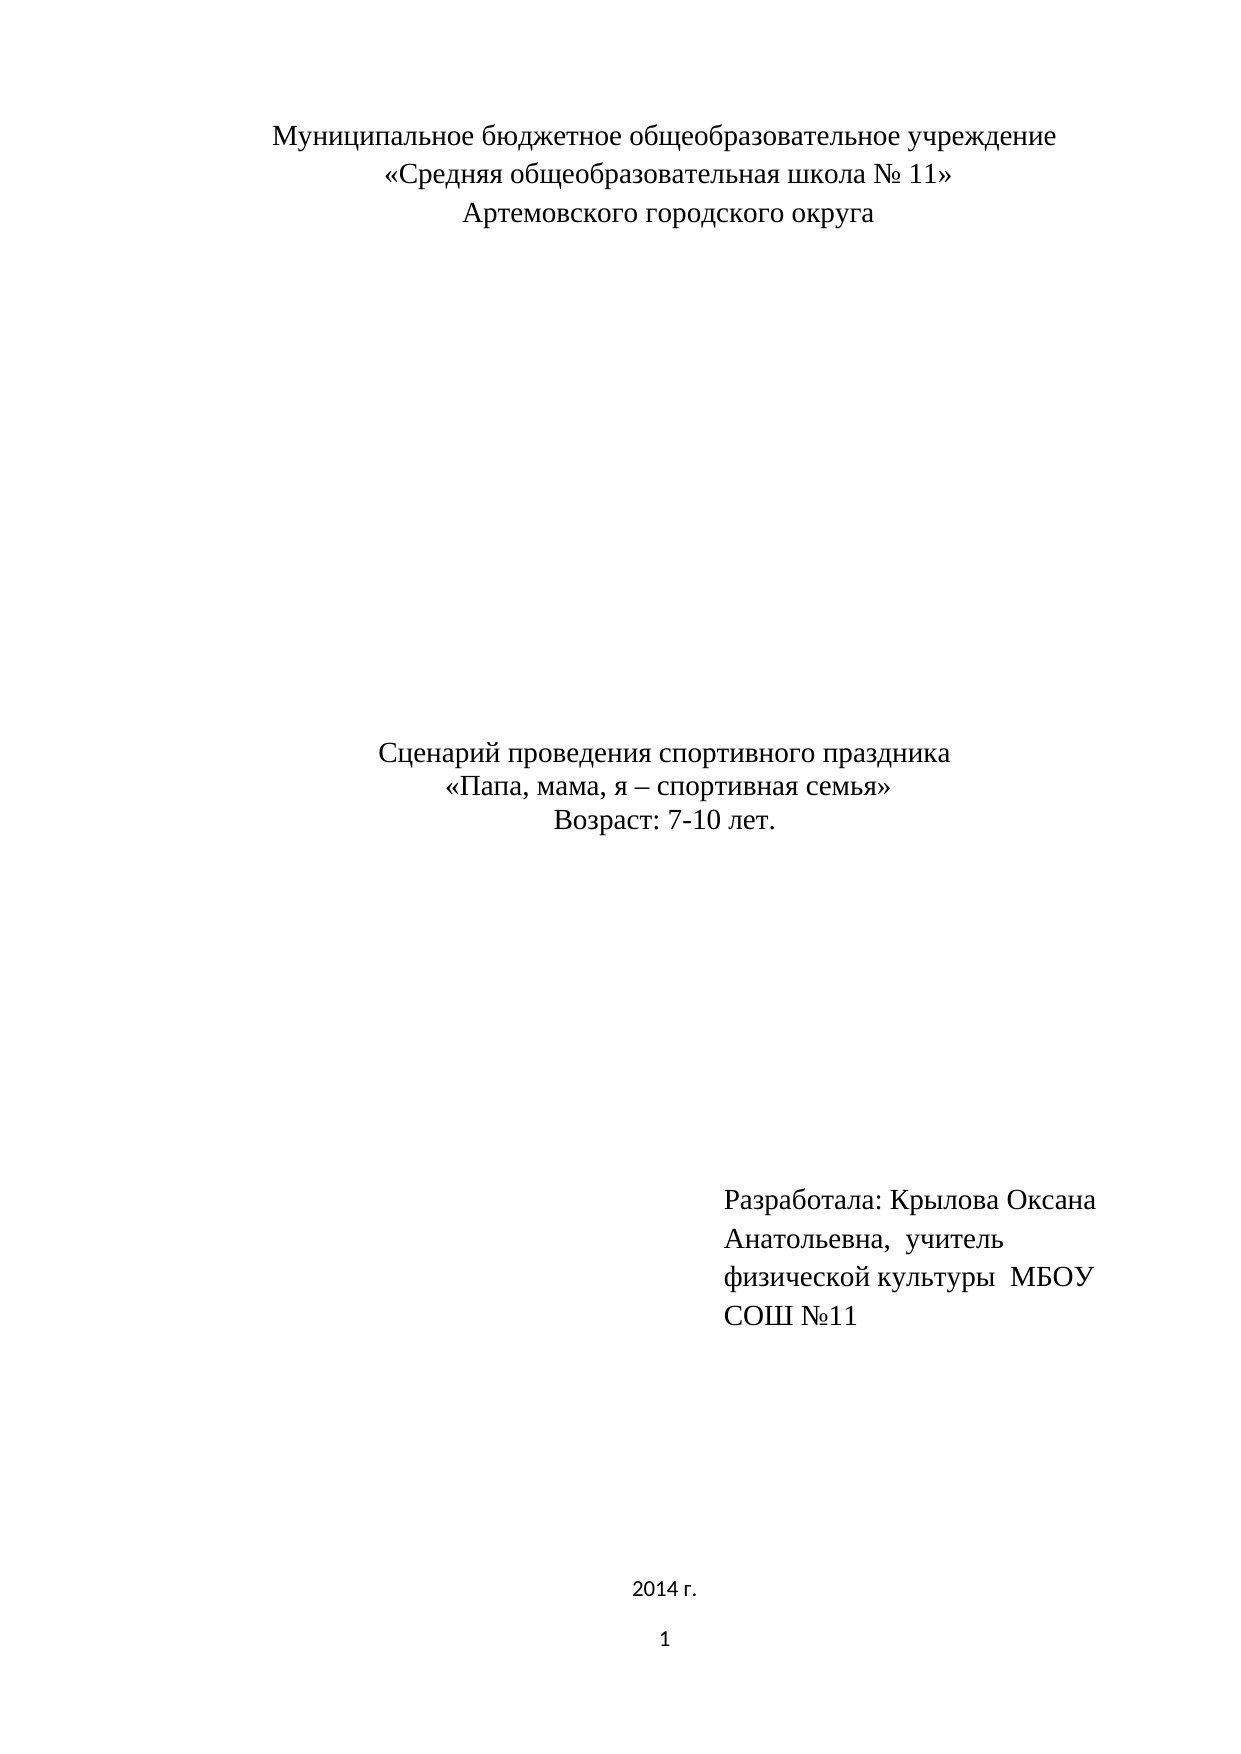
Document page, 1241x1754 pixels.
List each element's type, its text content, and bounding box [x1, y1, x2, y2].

text «Средняя общеобразовательная школа № 11» [177, 157, 1152, 190]
text Разработала: Крылова Оксана Анатольевна, учитель физической культуры МБОУ СОШ №11 [723, 1182, 1152, 1331]
text Возраст: 7-10 лет. [177, 802, 1152, 835]
text Артемовского городского округа [177, 195, 1152, 229]
text Сценарий проведения спортивного праздника [177, 735, 1152, 768]
text 2014 г. [177, 1574, 1152, 1602]
text Муниципальное бюджетное общеобразовательное учреждение [177, 118, 1152, 152]
text «Папа, мама, я – спортивная семья» [177, 768, 1152, 802]
